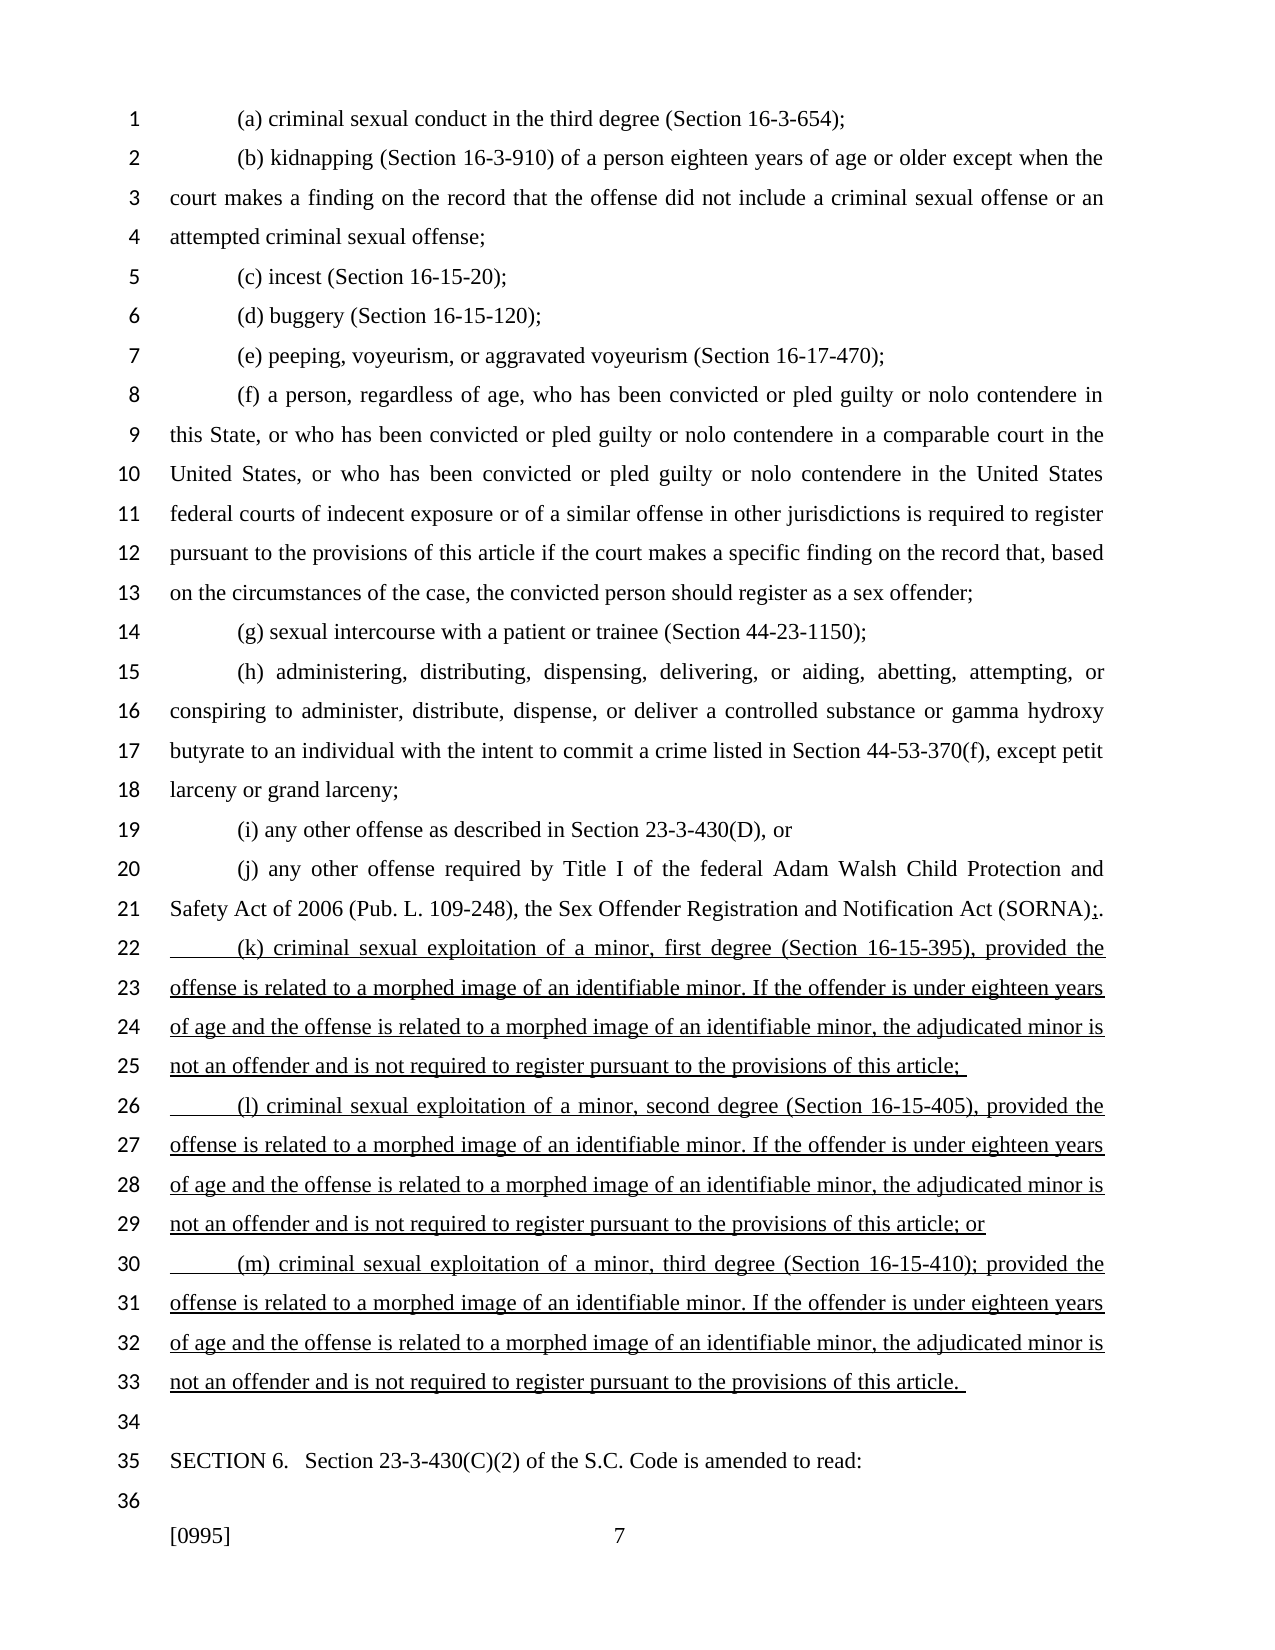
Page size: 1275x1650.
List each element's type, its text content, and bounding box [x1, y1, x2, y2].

text (b) kidnapping (Section 16-3-910) of a person eighteen years of age or older except when the court makes a finding on the record that the offense did not include a criminal sexual offense or an attempted criminal sexual offense; [169, 144, 1106, 250]
text (h) administering, distributing, dispensing, delivering, or aiding, abetting, attempting, or conspiring to administer, distribute, dispense, or deliver a controlled substance or gamma hydroxy butyrate to an individual with the intent to commit a crime listed in Section 44-53-370(f), except petit larceny or grand larceny; [169, 658, 1106, 802]
text (l) criminal sexual exploitation of a minor, second degree (Section 16-15-405), provided the offense is related to a morphed image of an identifiable minor. If the offender is under eighteen years of age and the offense is related to a morphed image of an identifiable minor, the adjudicated minor is not an offender and is not required to register pursuant to the provisions of this article; or [169, 1092, 1106, 1237]
text (c) incest (Section 16-15-20); [169, 263, 1106, 289]
text SECTION 6. Section 23-3-430(C)(2) of the S.C. Code is amended to read: [169, 1447, 1106, 1474]
text (m) criminal sexual exploitation of a minor, third degree (Section 16-15-410); provided the offense is related to a morphed image of an identifiable minor. If the offender is under eighteen years of age and the offense is related to a morphed image of an identifiable minor, the adjudicated minor is not an offender and is not required to register pursuant to the provisions of this article. [169, 1250, 1106, 1395]
text (j) any other offense required by Title I of the federal Adam Walsh Child Protection and Safety Act of 2006 (Pub. L. 109-248), the Sex Offender Registration and Notification Act (SORNA);. [169, 855, 1106, 921]
text (d) buggery (Section 16-15-120); [169, 302, 1106, 329]
text (k) criminal sexual exploitation of a minor, first degree (Section 16-15-395), provided the offense is related to a morphed image of an identifiable minor. If the offender is under eighteen years of age and the offense is related to a morphed image of an identifiable minor, the adjudicated minor is not an offender and is not required to register pursuant to the provisions of this article; [169, 958, 1106, 1079]
text (i) any other offense as described in Section 23-3-430(D), or [169, 816, 1106, 842]
text (g) sexual intercourse with a patient or trainee (Section 44-23-1150); [169, 618, 1106, 644]
text (a) criminal sexual conduct in the third degree (Section 16-3-654); [169, 105, 1106, 131]
text (e) peeping, voyeurism, or aggravated voyeurism (Section 16-17-470); [169, 342, 1106, 368]
text (f) a person, regardless of age, who has been convicted or pled guilty or nolo contendere in this State, or who has been convicted or pled guilty or nolo contendere in a comparable court in the United States, or who has been convicted or pled guilty or nolo contendere in the United States federal courts of indecent exposure or of a similar offense in other jurisdictions is required to register pursuant to the provisions of this article if the court makes a specific finding on the record that, based on the circumstances of the case, the convicted person should register as a sex offender; [169, 381, 1106, 605]
